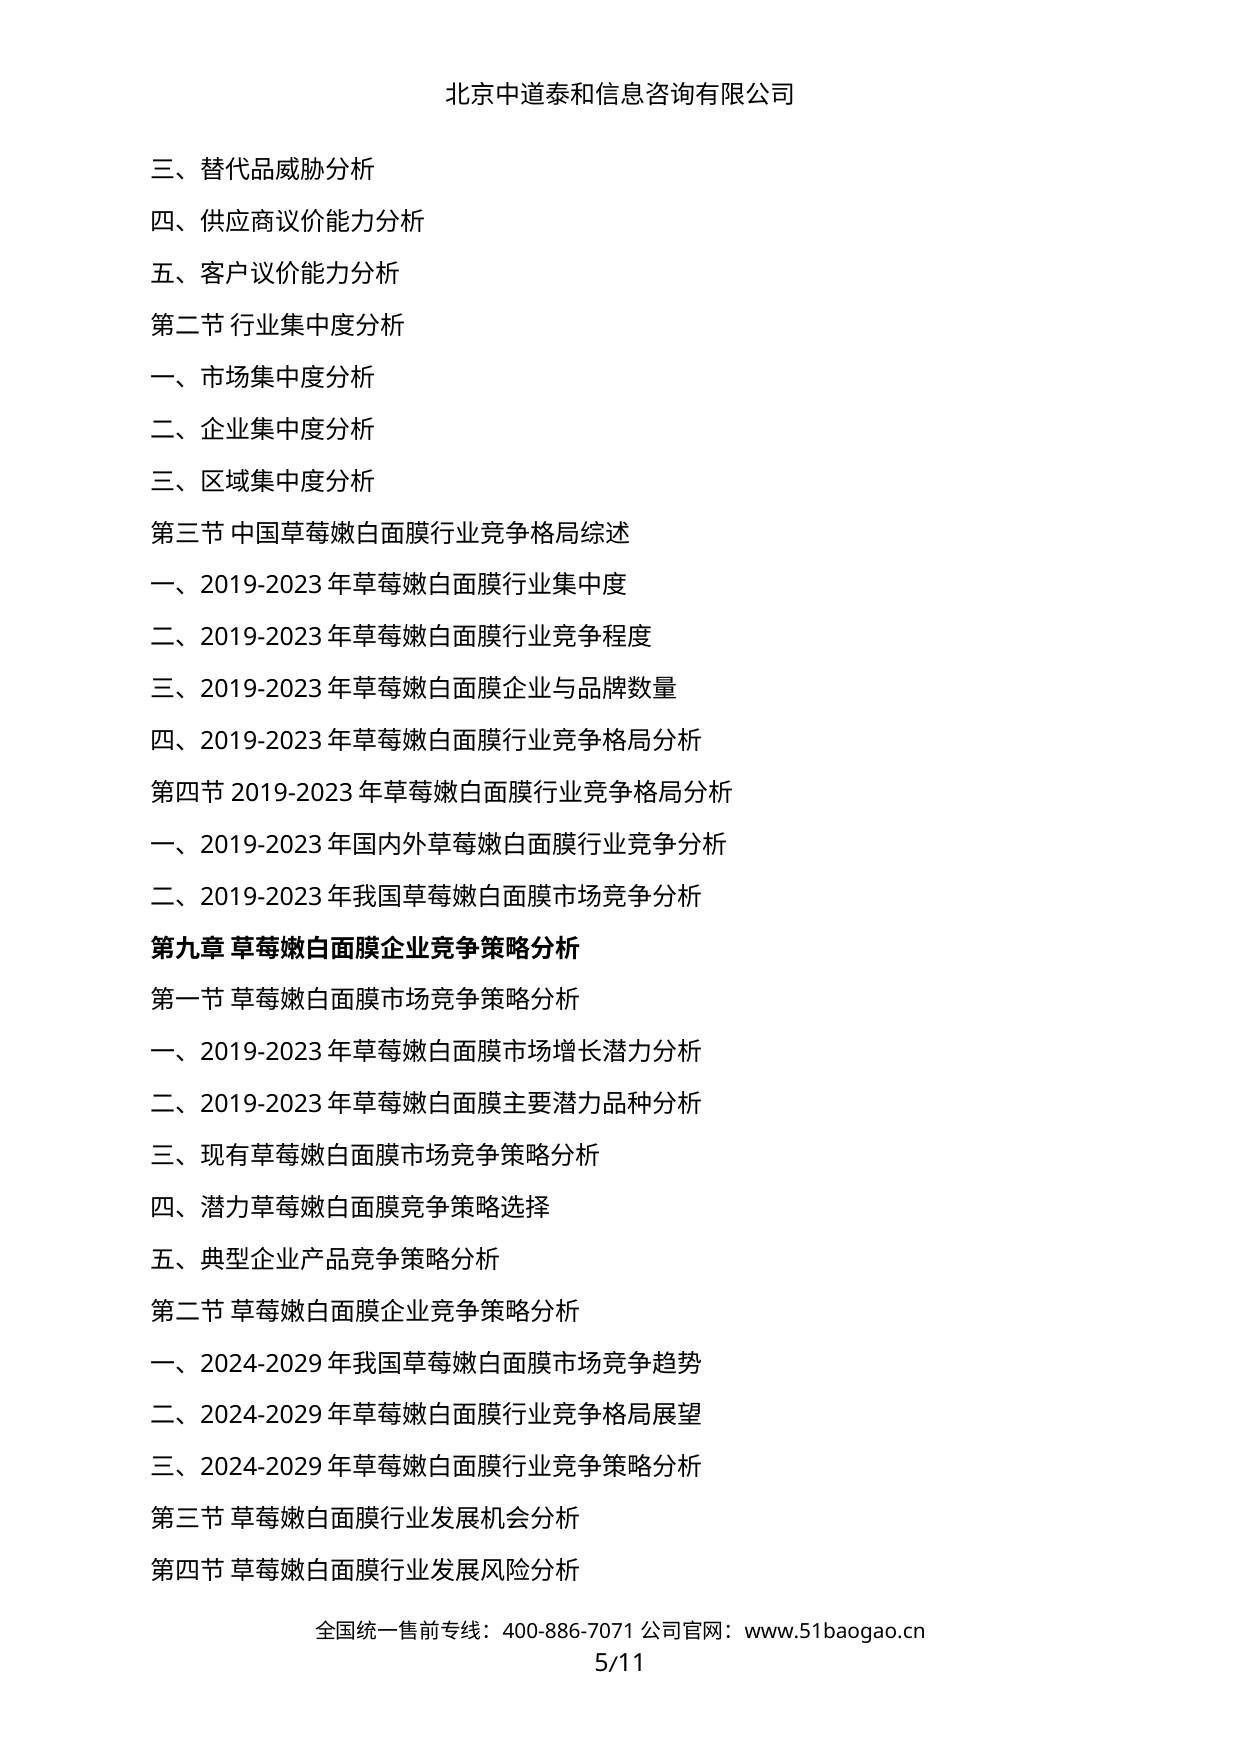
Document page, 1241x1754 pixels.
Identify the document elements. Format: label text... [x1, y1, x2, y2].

text 第四节 2019-2023年草莓嫩白面膜行业竞争格局分析 [150, 772, 1090, 809]
text 二、2019-2023年我国草莓嫩白面膜市场竞争分析 [150, 876, 1090, 912]
text 第二节 草莓嫩白面膜企业竞争策略分析 [150, 1291, 1090, 1327]
text 一、2024-2029年我国草莓嫩白面膜市场竞争趋势 [150, 1343, 1090, 1379]
text 四、潜力草莓嫩白面膜竞争策略选择 [150, 1187, 1090, 1224]
text 三、替代品威胁分析 [150, 150, 1090, 186]
text 五、客户议价能力分析 [150, 254, 1090, 290]
text 三、2024-2029年草莓嫩白面膜行业竞争策略分析 [150, 1447, 1090, 1483]
text 第二节 行业集中度分析 [150, 306, 1090, 342]
text 二、2019-2023年草莓嫩白面膜主要潜力品种分析 [150, 1084, 1090, 1120]
text 一、市场集中度分析 [150, 357, 1090, 394]
text 二、2019-2023年草莓嫩白面膜行业竞争程度 [150, 617, 1090, 653]
text 四、供应商议价能力分析 [150, 202, 1090, 238]
text 三、现有草莓嫩白面膜市场竞争策略分析 [150, 1136, 1090, 1172]
text 第九章 草莓嫩白面膜企业竞争策略分析 [150, 928, 1090, 964]
text 三、2019-2023年草莓嫩白面膜企业与品牌数量 [150, 669, 1090, 705]
text 一、2019-2023年国内外草莓嫩白面膜行业竞争分析 [150, 824, 1090, 861]
text 第三节 草莓嫩白面膜行业发展机会分析 [150, 1499, 1090, 1535]
text 四、2019-2023年草莓嫩白面膜行业竞争格局分析 [150, 721, 1090, 757]
text 二、2024-2029年草莓嫩白面膜行业竞争格局展望 [150, 1395, 1090, 1431]
text 一、2019-2023年草莓嫩白面膜市场增长潜力分析 [150, 1032, 1090, 1068]
text 一、2019-2023年草莓嫩白面膜行业集中度 [150, 565, 1090, 601]
text 第四节 草莓嫩白面膜行业发展风险分析 [150, 1551, 1090, 1587]
text 五、典型企业产品竞争策略分析 [150, 1239, 1090, 1276]
text 二、企业集中度分析 [150, 409, 1090, 446]
text 第三节 中国草莓嫩白面膜行业竞争格局综述 [150, 513, 1090, 549]
text 三、区域集中度分析 [150, 461, 1090, 497]
text 第一节 草莓嫩白面膜市场竞争策略分析 [150, 980, 1090, 1016]
